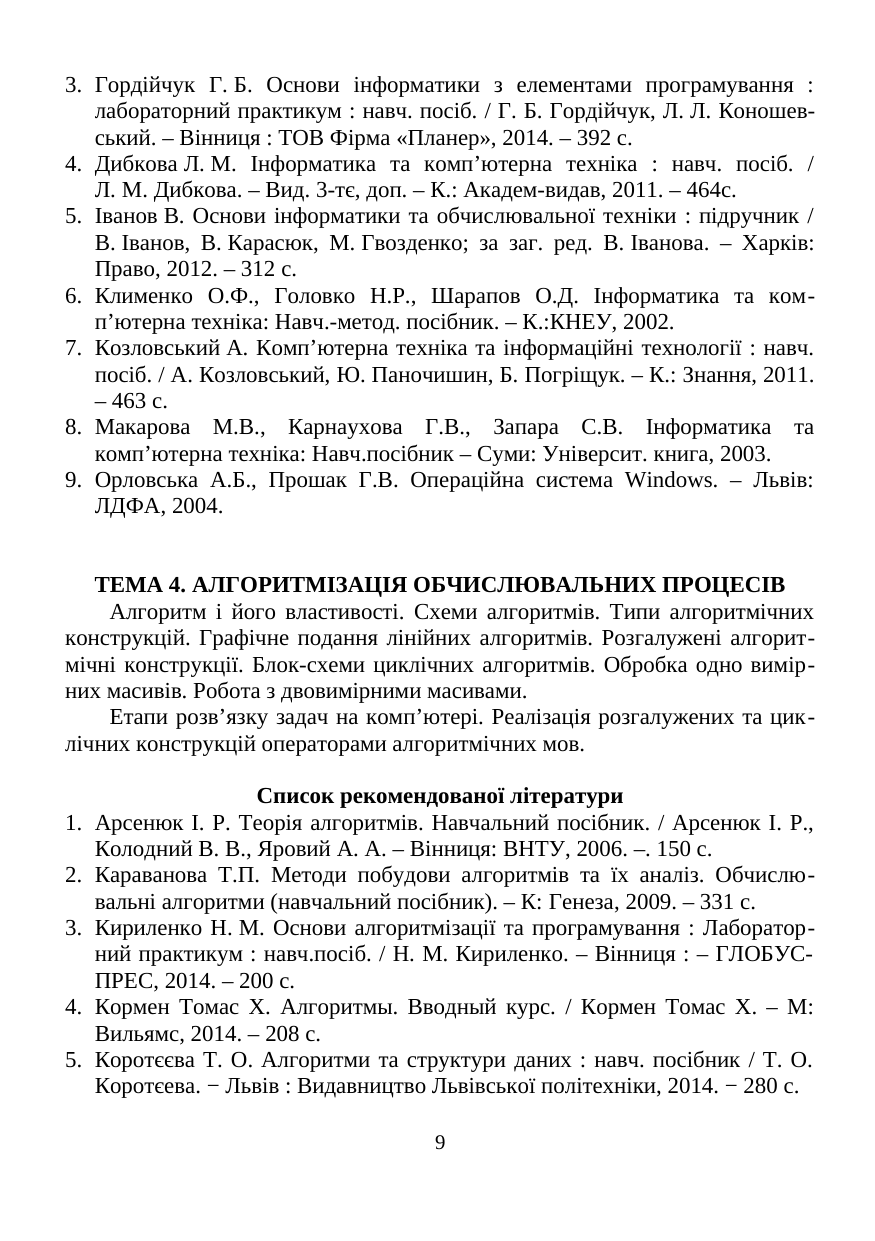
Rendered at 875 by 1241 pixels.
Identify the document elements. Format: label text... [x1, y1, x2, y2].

text Алгоритм і його властивості. Схеми алгоритмів. Типи алгоритмічних конструкцій. Графічне подання лінійних алгоритмів. Розгалужені алгоритмічні конструкції. Блок-схеми циклічних алгоритмів. Обробка одно вимірних масивів. Робота з двовимірними масивами. [65, 598, 815, 703]
list Іванов В. Основи інформатики та обчислювальної техніки : підручник / В. Іванов, В. Карасюк, М. Гвозденко; за заг. ред. В. Іванова. – Харків: Право, 2012. – 312 с. [65, 203, 815, 282]
list Гордійчук Г. Б. Основи інформатики з елементами програмування : лабораторний практикум : навч. посіб. / Г. Б. Гордійчук, Л. Л. Коношевський. – Вінниця : ТОВ Фірма «Планер», 2014. – 392 с. [65, 71, 815, 150]
list Коротєєва Т. О. Алгоритми та структури даних : навч. посібник / Т. О. Коротєева. − Львів : Видавництво Львівської політехніки, 2014. − 280 с. [65, 1046, 815, 1099]
list Макарова М.В., Карнаухова Г.В., Запара С.В. Інформатика та комп’ютерна техніка: Навч.посібник – Суми: Університ. книга, 2003. [65, 413, 815, 466]
list Дибкова Л. М. Інформатика та комп’ютерна техніка : навч. посіб. / Л. М. Дибкова. – Вид. 3-тє, доп. – К.: Академ-видав, 2011. – 464с. [65, 150, 815, 203]
list Кормен Томас Х. Алгоритмы. Вводный курс. / Кормен Томас Х. – М: Вильямс, 2014. – 208 с. [65, 993, 815, 1046]
text ТЕМА 4. АЛГОРИТМІЗАЦІЯ ОБЧИСЛЮВАЛЬНИХ ПРОЦЕСІВ [65, 572, 815, 598]
list Клименко О.Ф., Головко Н.Р., Шарапов О.Д. Інформатика та комп’ютерна техніка: Навч.-метод. посібник. – К.:КНЕУ, 2002. [65, 282, 815, 334]
list Караванова Т.П. Методи побудови алгоритмів та їх аналіз. Обчислювальні алгоритми (навчальний посібник). – К: Генеза, 2009. – 331 с. [65, 861, 815, 914]
list Арсенюк І. Р. Теорія алгоритмів. Навчальний посібник. / Арсенюк І. Р., Колодний В. В., Яровий А. А. – Вінниця: ВНТУ, 2006. –. 150 с. [65, 809, 815, 861]
list Козловський А. Комп’ютерна техніка та інформаційні технології : навч. посіб. / А. Козловський, Ю. Паночишин, Б. Погріщук. – К.: Знання, 2011. – 463 с. [65, 334, 815, 413]
list Кириленко Н. М. Основи алгоритмізації та програмування : Лабораторний практикум : навч.посіб. / Н. М. Кириленко. – Вінниця : – ГЛОБУС-ПРЕС, 2014. – 200 с. [65, 914, 815, 993]
text Етапи розв’язку задач на комп’ютері. Реалізація розгалужених та циклічних конструкцій операторами алгоритмічних мов. [65, 703, 815, 756]
text Список рекомендованої літератури [65, 782, 815, 809]
list Орловська А.Б., Прошак Г.В. Операційна система Windows. – Львів: ЛДФА, 2004. [65, 466, 815, 519]
